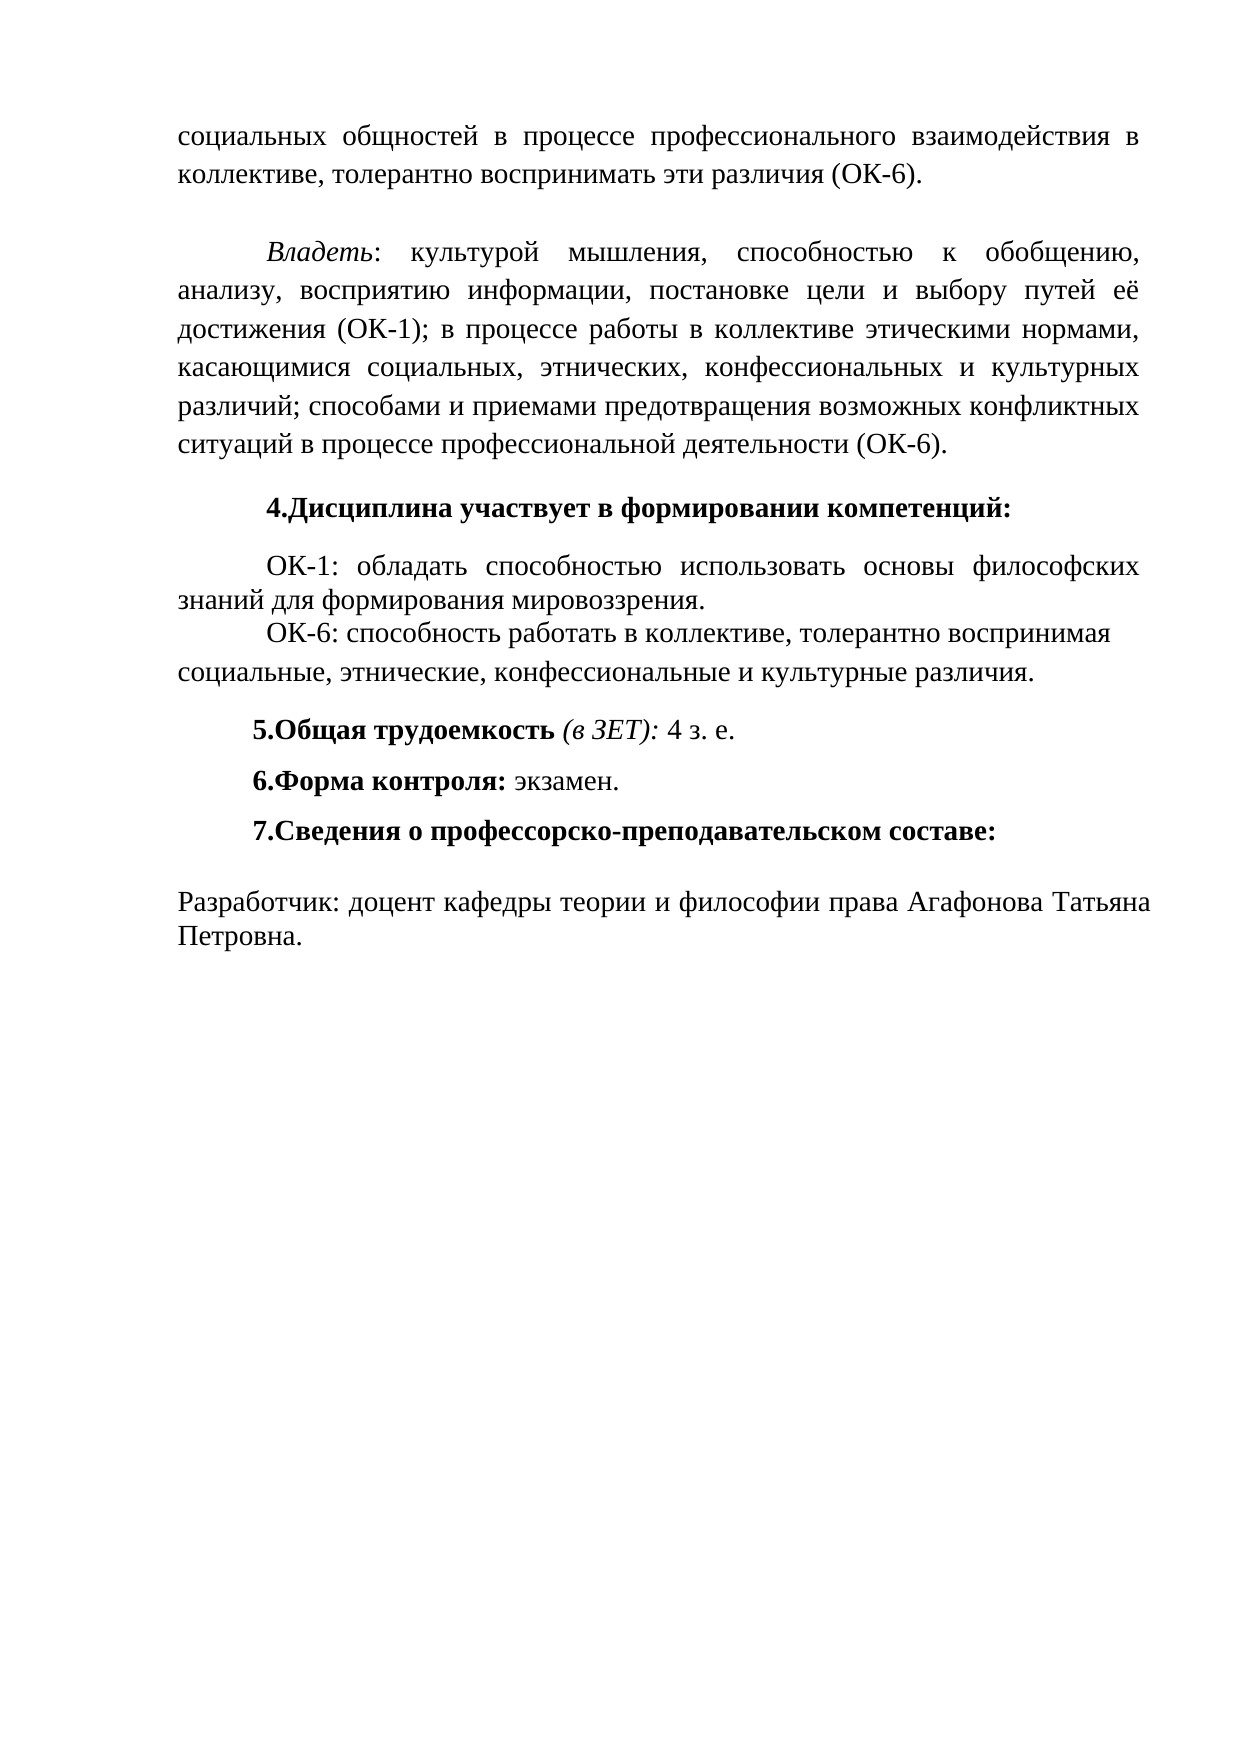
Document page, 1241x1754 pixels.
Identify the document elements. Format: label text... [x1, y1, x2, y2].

list 7.Сведения о профессорско-преподавательском составе: [252, 813, 1152, 847]
table_cell Владеть: культурой мышления, способностью к обобщению, анализу, восприятию информации, постановке цели и выбору путей её достижения (ОК-1); в процессе работы в коллективе этическими нормами, касающимися социальных, этнических, конфессиональных и культурных различий; способами и приемами предотвращения возможных конфликтных ситуаций в процессе профессиональной деятельности (ОК-6). 4.Дисциплина участвует в формировании компетенций: ОК-1: обладать способностью использовать основы философских знаний для формирования мировоззрения. ОК-6: способность работать в коллективе, толерантно воспринимая социальные, этнические, конфессиональные и культурные различия. [166, 234, 1152, 712]
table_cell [166, 118, 1152, 234]
list 5.Общая трудоемкость (в ЗЕТ): 4 з. е. [252, 712, 1152, 746]
text Разработчик: доцент кафедры теории и философии права Агафонова Татьяна Петровна. [177, 884, 1152, 951]
list 6.Форма контроля: экзамен. [252, 763, 1152, 796]
